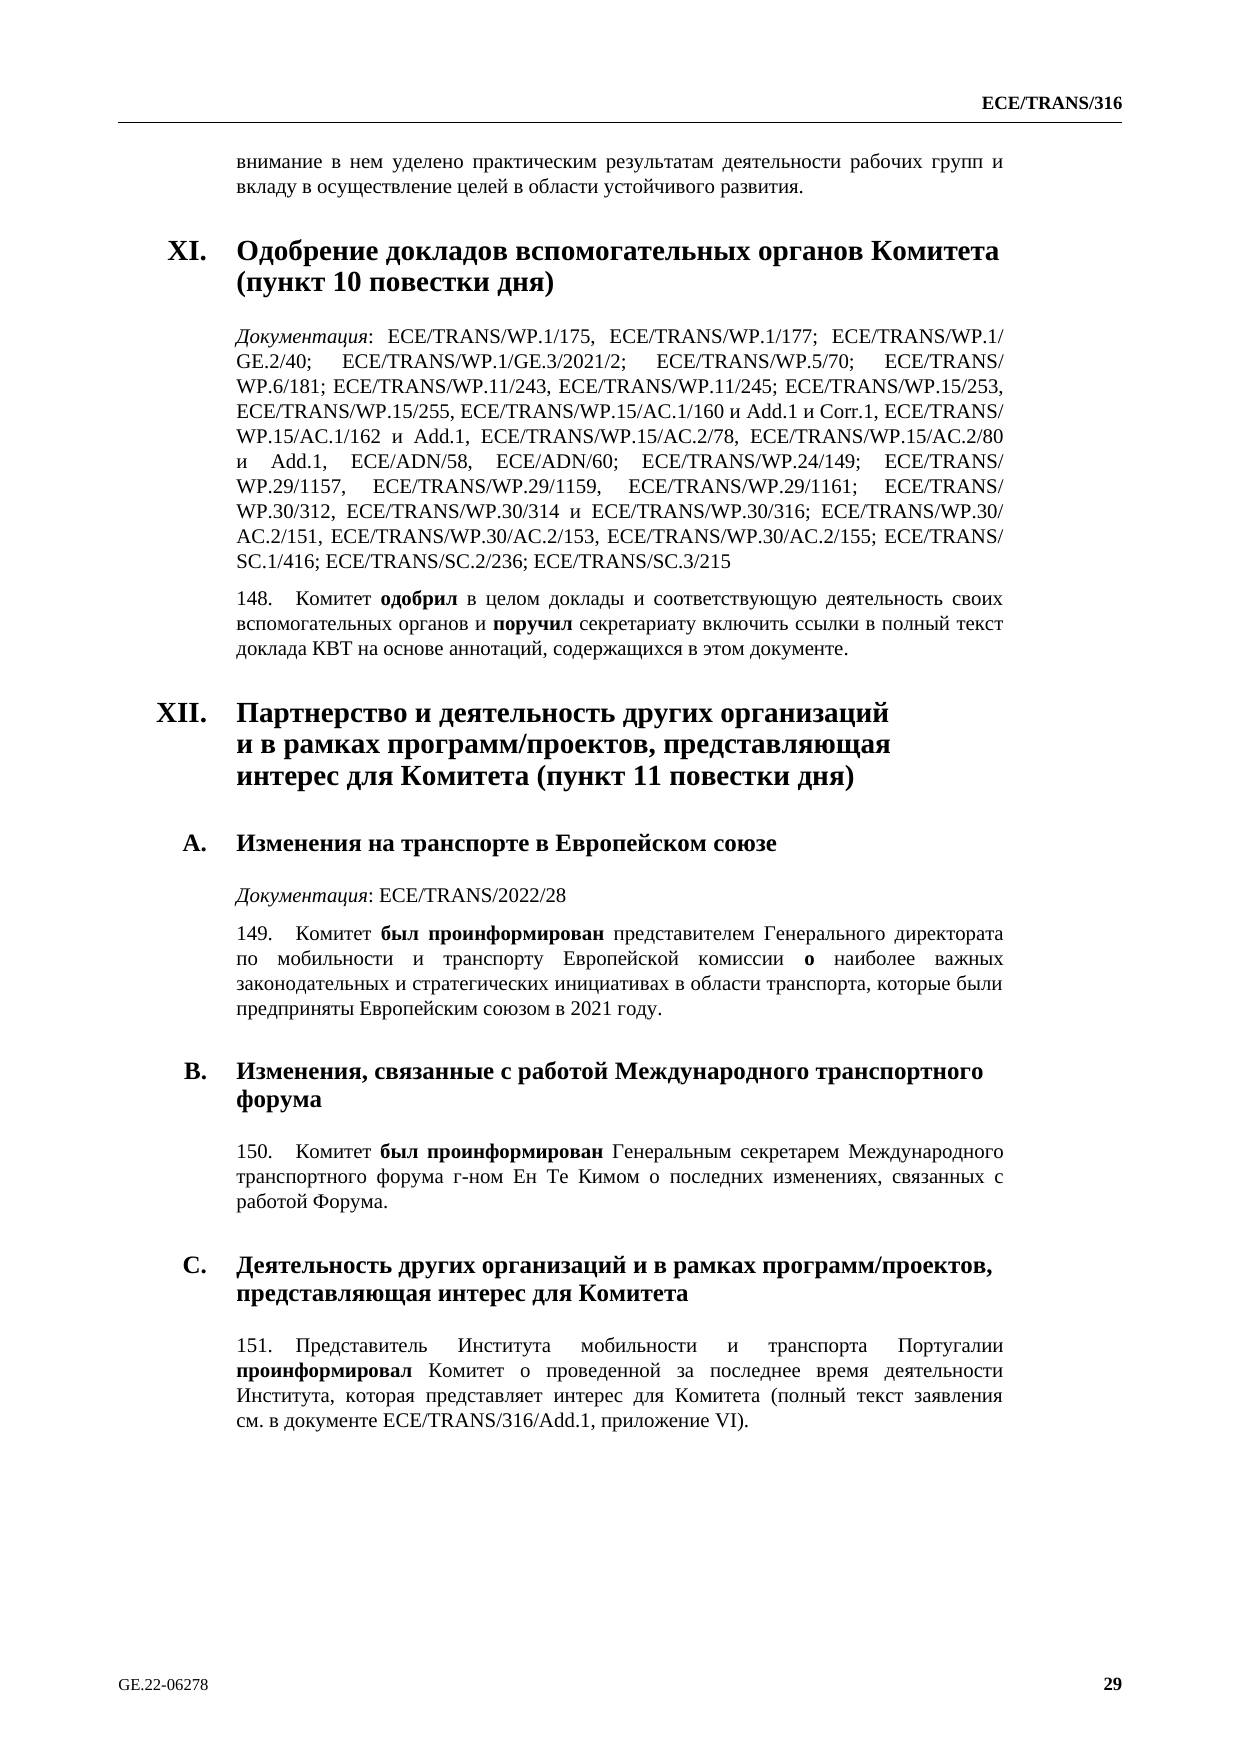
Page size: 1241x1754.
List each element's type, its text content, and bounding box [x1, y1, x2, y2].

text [236, 148, 1004, 198]
text 151. Представитель Института мобильности и транспорта Португалии проинформировал Комитет о проведенной за последнее время деятельности Института, которая представляет интерес для Комитета (полный текст заявления см. в документе ECE/TRANS/316/Add.1, приложение VI). [236, 1332, 1004, 1432]
text 148. Комитет одобрил в целом доклады и соответствующую деятельность своих вспомогательных органов и поручил секретариату включить ссылки в полный текст доклада КВТ на основе аннотаций, содержащихся в этом документе. [236, 585, 1004, 660]
text C. Деятельность других организаций и в рамках программ/проектов, представляющая интерес для Комитета [118, 1251, 1004, 1307]
text Документация: ECE/TRANS/WP.1/175, ECE/TRANS/WP.1/177; ECE/TRANS/WP.1/ GE.2/40; ECE/TRANS/WP.1/GE.3/2021/2; ECE/TRANS/WP.5/70; ECE/TRANS/ WP.6/181; ECE/TRANS/WP.11/243, ECE/TRANS/WP.11/245; ECE/TRANS/WP.15/253, ECE/TRANS/WP.15/255, ECE/TRANS/WP.15/AC.1/160 и Add.1 и Corr.1, ECE/TRANS/ WP.15/AC.1/162 и Add.1, ECE/TRANS/WP.15/AC.2/78, ECE/TRANS/WP.15/AC.2/80 и Add.1, ECE/ADN/58, ECE/ADN/60; ECE/TRANS/WP.24/149; ECE/TRANS/ WP.29/1157, ECE/TRANS/WP.29/1159, ECE/TRANS/WP.29/1161; ECE/TRANS/ WP.30/312, ECE/TRANS/WP.30/314 и ECE/TRANS/WP.30/316; ECE/TRANS/WP.30/ AC.2/151, ECE/TRANS/WP.30/AC.2/153, ECE/TRANS/WP.30/AC.2/155; ECE/TRANS/ SC.1/416; ECE/TRANS/SC.2/236; ECE/TRANS/SC.3/215 [236, 323, 1004, 573]
text XI. Одобрение докладов вспомогательных органов Комитета (пункт 10 повестки дня) [118, 235, 1004, 298]
text 149. Комитет был проинформирован представителем Генерального директората по мобильности и транспорту Европейской комиссии о наиболее важных законодательных и стратегических инициативах в области транспорта, которые были предприняты Европейским союзом в 2021 году. [236, 919, 1004, 1019]
text A. Изменения на транспорте в Европейском союзе [118, 829, 1004, 857]
text B. Изменения, связанные с работой Международного транспортного форума [118, 1057, 1004, 1113]
text Документация: ECE/TRANS/2022/28 [236, 882, 1004, 907]
text 150. Комитет был проинформирован Генеральным секретарем Международного транспортного форума г-ном Ен Те Кимом о последних изменениях, связанных с работой Форума. [236, 1138, 1004, 1213]
text XII. Партнерство и деятельность других организаций и в рамках программ/проектов, представляющая интерес для Комитета (пункт 11 повестки дня) [118, 698, 1004, 791]
